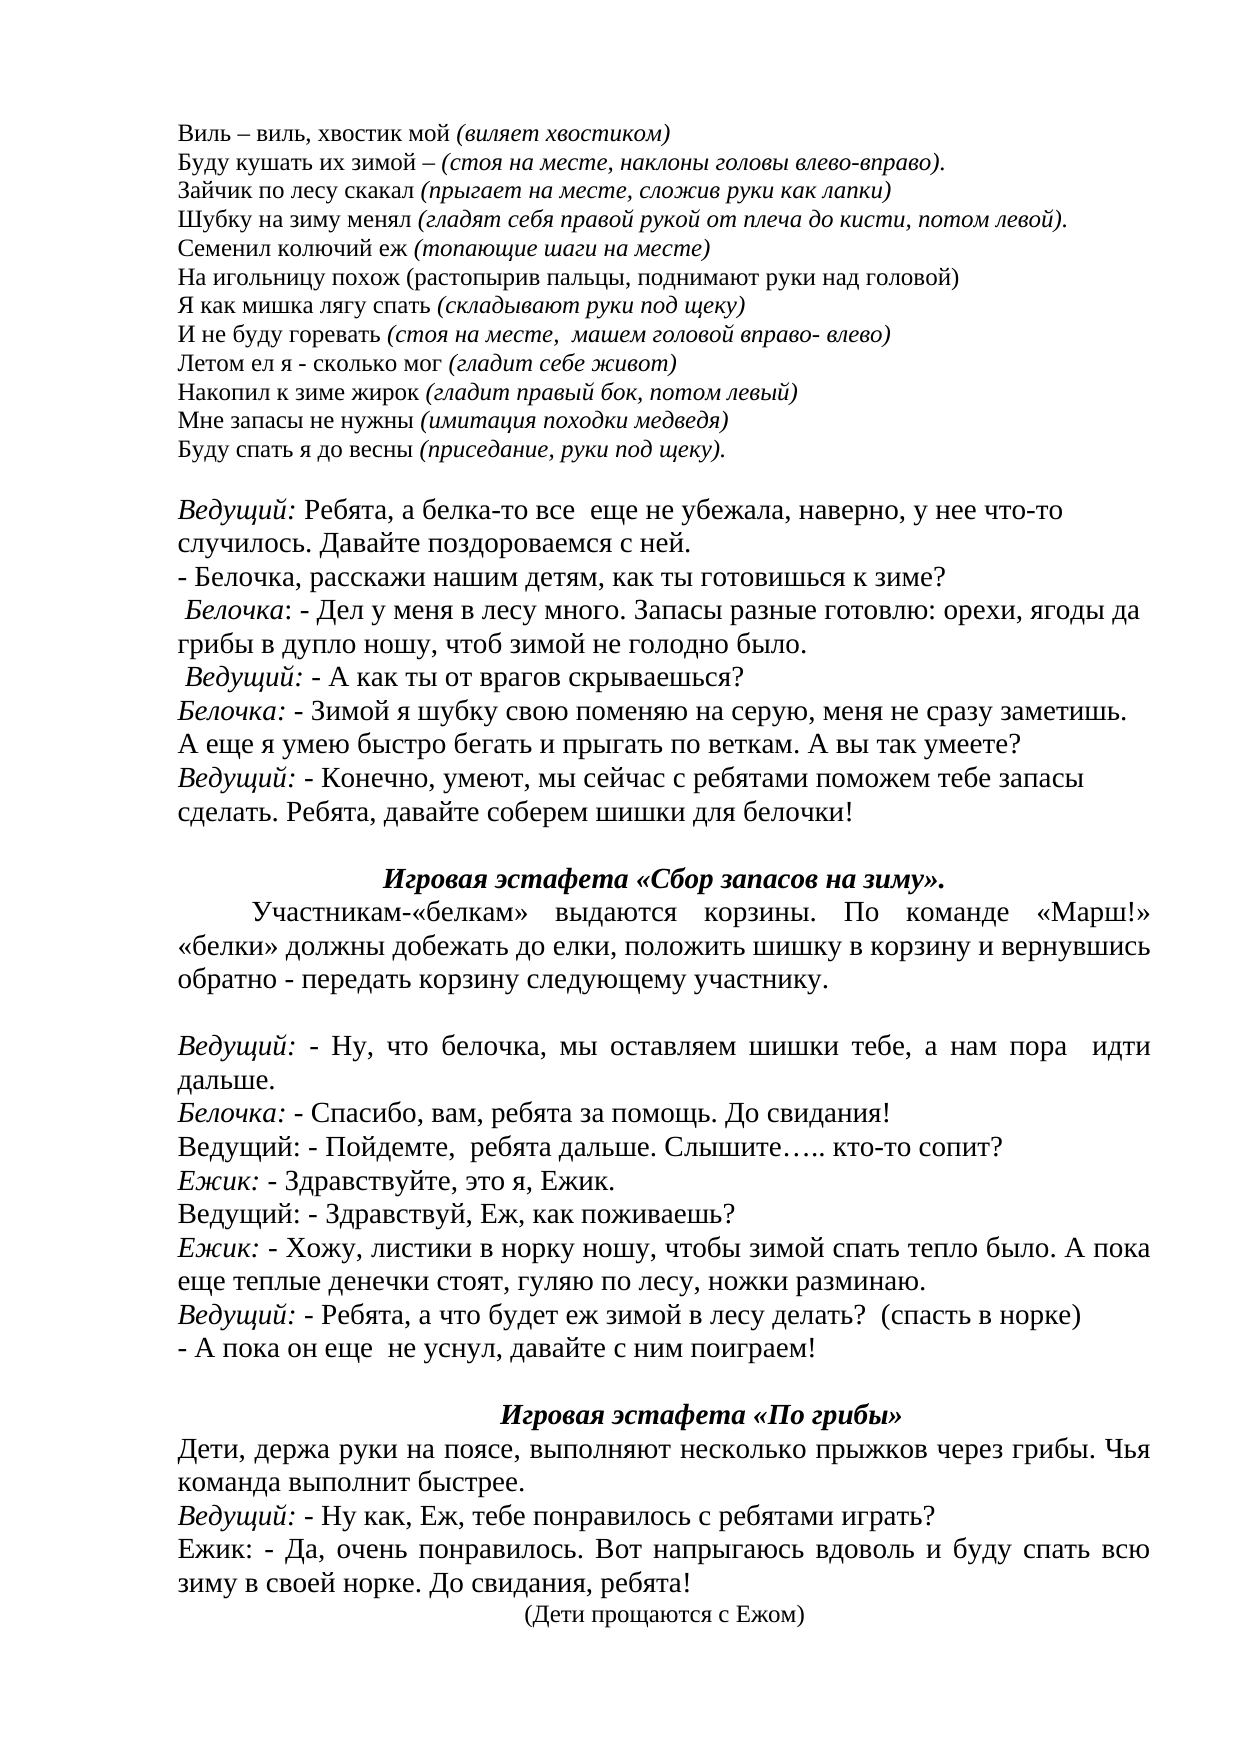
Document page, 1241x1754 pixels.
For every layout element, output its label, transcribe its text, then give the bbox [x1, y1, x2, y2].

text - Белочка, расскажи нашим детям, как ты готовишься к зиме? [177, 559, 1152, 592]
text Белочка: - Дел у меня в лесу много. Запасы разные готовлю: орехи, ягоды да грибы в дупло ношу, чтоб зимой не голодно было. [177, 592, 1152, 659]
text На игольницу похож (растопырив пальцы, поднимают руки над головой) [177, 262, 1152, 291]
text Шубку на зиму менял (гладят себя правой рукой от плеча до кисти, потом левой). [177, 204, 1152, 233]
text Ведущий: - Пойдемте, ребята дальше. Слышите….. кто-то сопит? [177, 1129, 1152, 1163]
text Белочка: - Спасибо, вам, ребята за помощь. До свидания! [177, 1096, 1152, 1129]
text Участникам-«белкам» выдаются корзины. По команде «Марш!» «белки» должны добежать до елки, положить шишку в корзину и вернувшись обратно - передать корзину следующему участнику. [177, 894, 1152, 995]
text Ежик: - Да, очень понравилось. Вот напрыгаюсь вдоволь и буду спать всю зиму в своей норке. До свидания, ребята! [177, 1532, 1152, 1599]
text Мне запасы не нужны (имитация походки медведя) [177, 406, 1152, 434]
text Ведущий: - Здравствуй, Еж, как поживаешь? [177, 1196, 1152, 1230]
text Семенил колючий еж (топающие шаги на месте) [177, 233, 1152, 262]
text Белочка: - Зимой я шубку свою поменяю на серую, меня не сразу заметишь. А еще я умею быстро бегать и прыгать по веткам. А вы так умеете? [177, 693, 1152, 760]
text И не буду горевать (стоя на месте, машем головой вправо- влево) [177, 319, 1152, 348]
text Накопил к зиме жирок (гладит правый бок, потом левый) [177, 377, 1152, 406]
text Я как мишка лягу спать (складывают руки под щеку) [177, 291, 1152, 319]
text Игровая эстафета «По грибы» [177, 1397, 1152, 1431]
text Игровая эстафета «Сбор запасов на зиму». [177, 861, 1152, 894]
text Летом ел я - сколько мог (гладит себе живот) [177, 348, 1152, 377]
text Ведущий: Ребята, а белка-то все еще не убежала, наверно, у нее что-то случилось. Давайте поздороваемся с ней. [177, 492, 1152, 559]
text Ежик: - Хожу, листики в норку ношу, чтобы зимой спать тепло было. А пока еще теплые денечки стоят, гуляю по лесу, ножки разминаю. [177, 1230, 1152, 1297]
text Ежик: - Здравствуйте, это я, Ежик. [177, 1163, 1152, 1196]
text Ведущий: - Ребята, а что будет еж зимой в лесу делать? (спасть в норке) [177, 1297, 1152, 1330]
text Ведущий: - Ну как, Еж, тебе понравилось с ребятами играть? [177, 1498, 1152, 1532]
text Виль – виль, хвостик мой (виляет хвостиком) [177, 118, 1152, 147]
text Дети, держа руки на поясе, выполняют несколько прыжков через грибы. Чья команда выполнит быстрее. [177, 1431, 1152, 1498]
text Буду кушать их зимой – (стоя на месте, наклоны головы влево-вправо). [177, 147, 1152, 176]
text Ведущий: - Ну, что белочка, мы оставляем шишки тебе, а нам пора идти дальше. [177, 1028, 1152, 1096]
text Ведущий: - Конечно, умеют, мы сейчас с ребятами поможем тебе запасы сделать. Ребята, давайте соберем шишки для белочки! [177, 760, 1152, 827]
text (Дети прощаются с Ежом) [177, 1599, 1152, 1627]
text Зайчик по лесу скакал (прыгает на месте, сложив руки как лапки) [177, 176, 1152, 204]
text - А пока он еще не уснул, давайте с ним поиграем! [177, 1330, 1152, 1364]
text Буду спать я до весны (приседание, руки под щеку). [177, 434, 1152, 463]
text Ведущий: - А как ты от врагов скрываешься? [177, 659, 1152, 693]
